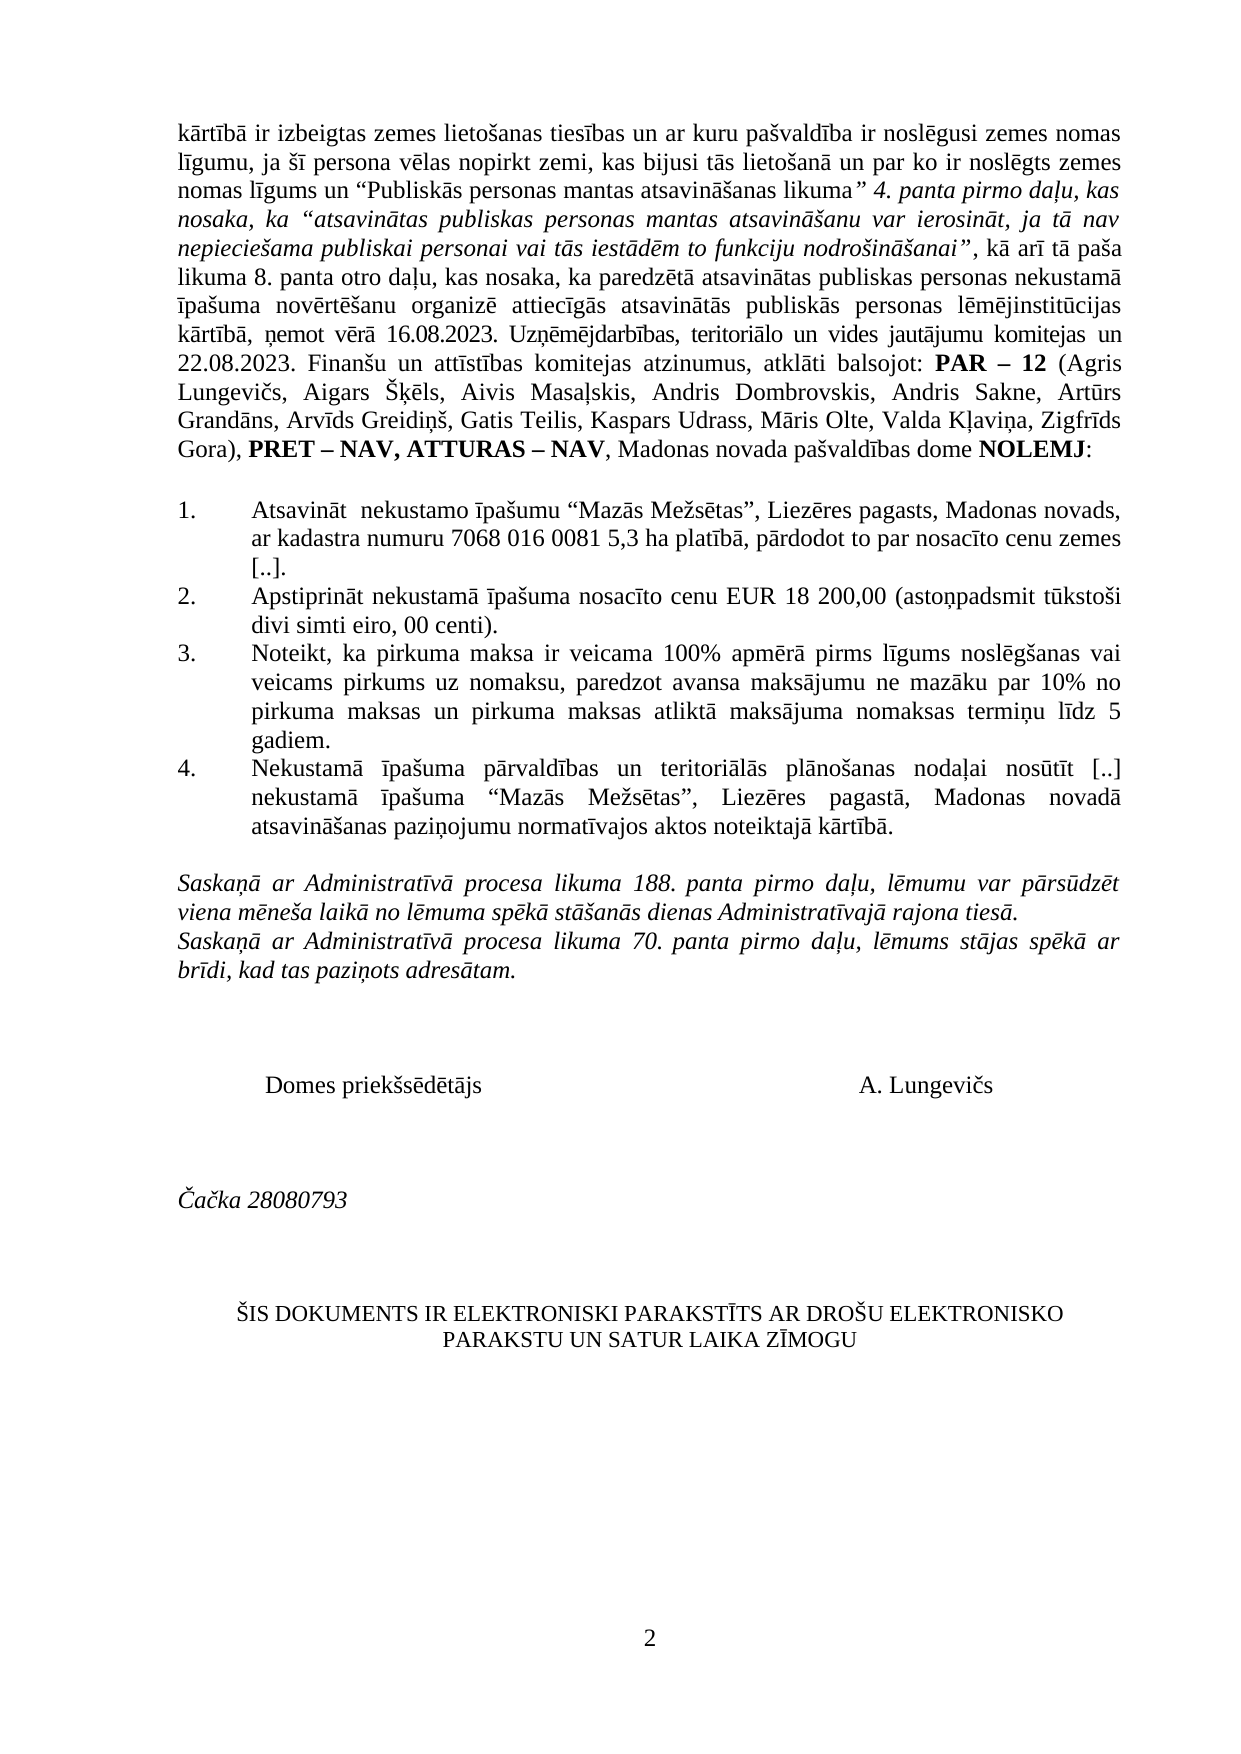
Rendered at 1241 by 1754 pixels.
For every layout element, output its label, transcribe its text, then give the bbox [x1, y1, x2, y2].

text Saskaņā ar Administratīvā procesa likuma 188. panta pirmo daļu, lēmumu var pārsūdzēt viena mēneša laikā no lēmuma spēkā stāšanās dienas Administratīvajā rajona tiesā. [177, 868, 1122, 926]
text Čačka 28080793 [177, 1185, 1122, 1213]
list Atsavināt nekustamo īpašumu “Mazās Mežsētas”, Liezēres pagasts, Madonas novads, ar kadastra numuru 7068 016 0081 5,3 ha platībā, pārdodot to par nosacīto cenu zemes [..]. [177, 495, 1122, 581]
text Saskaņā ar Administratīvā procesa likuma 70. panta pirmo daļu, lēmums stājas spēkā ar brīdi, kad tas paziņots adresātam. [177, 926, 1122, 983]
text ŠIS DOKUMENTS IR ELEKTRONISKI PARAKSTĪTS AR DROŠU ELEKTRONISKO PARAKSTU UN SATUR LAIKA ZĪMOGU [178, 1300, 1122, 1352]
list Nekustamā īpašuma pārvaldības un teritoriālās plānošanas nodaļai nosūtīt [..] nekustamā īpašuma “Mazās Mežsētas”, Liezēres pagastā, Madonas novadā atsavināšanas paziņojumu normatīvajos aktos noteiktajā kārtībā. [177, 753, 1122, 840]
list Apstiprināt nekustamā īpašuma nosacīto cenu EUR 18 200,00 (astoņpadsmit tūkstoši divi simti eiro, 00 centi). [177, 581, 1122, 638]
list Noteikt, ka pirkuma maksa ir veicama 100% apmērā pirms līgums noslēgšanas vai veicams pirkums uz nomaksu, paredzot avansa maksājumu ne mazāku par 10% no pirkuma maksas un pirkuma maksas atliktā maksājuma nomaksas termiņu līdz 5 gadiem. [177, 638, 1122, 753]
text Domes priekšsēdētājs A. Lungevičs [177, 1070, 1122, 1098]
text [177, 118, 1122, 463]
